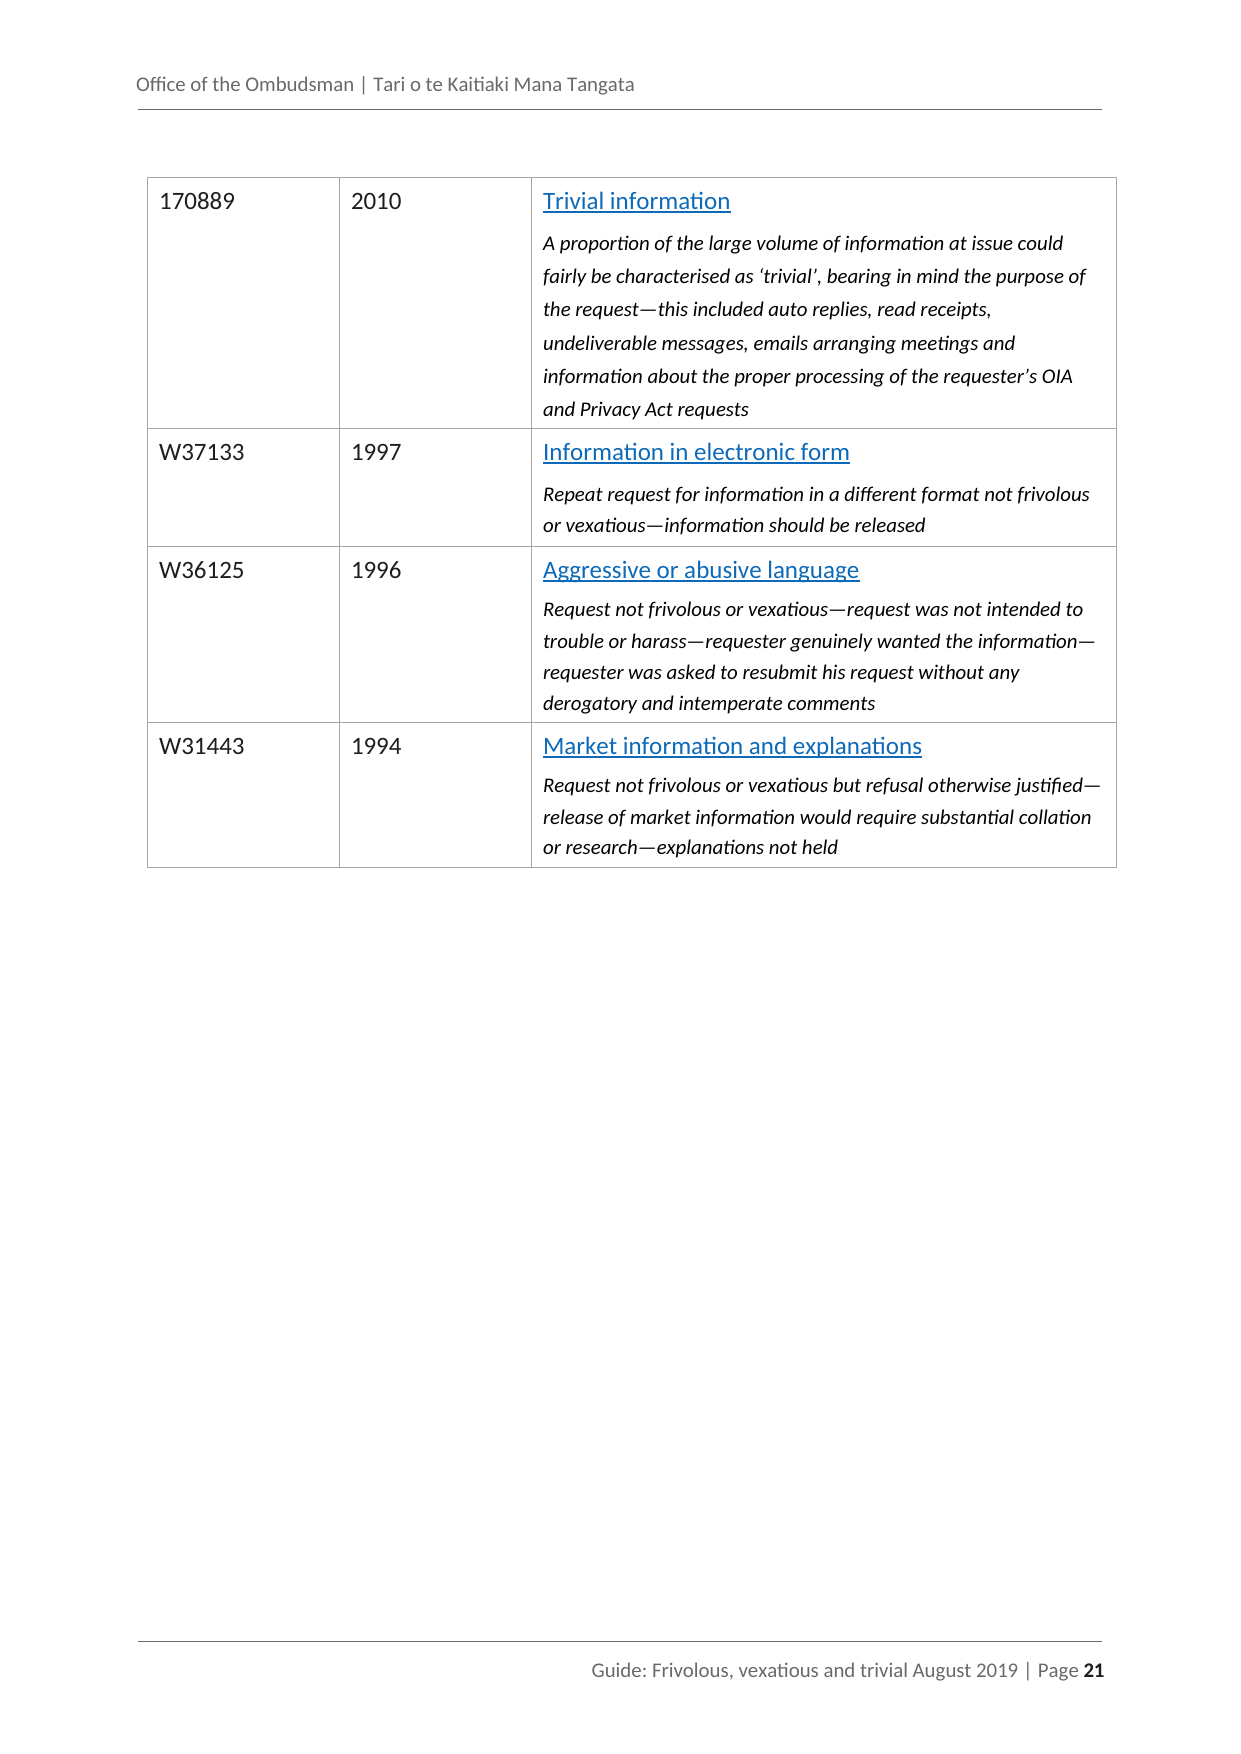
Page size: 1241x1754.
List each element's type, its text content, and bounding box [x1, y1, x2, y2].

table_cell 1996 [340, 547, 531, 722]
table_cell Information in electronic form Repeat request for information in a different format not frivolous or vexatious—information should be released [532, 429, 1116, 546]
table_cell 2010 [340, 178, 531, 428]
table_cell Aggressive or abusive language Request not frivolous or vexatious—request was not intended to trouble or harass—requester genuinely wanted the information—requester was asked to resubmit his request without any derogatory and intemperate comments [532, 547, 1116, 722]
table_cell W37133 [148, 429, 339, 546]
table_cell Trivial information A proportion of the large volume of information at issue could fairly be characterised as ‘trivial’, bearing in mind the purpose of the request—this included auto replies, read receipts, undeliverable messages, emails arranging meetings and information about the proper processing of the requester’s OIA and Privacy Act requests [532, 178, 1116, 428]
table_cell 1994 [340, 723, 531, 867]
table_cell 170889 [148, 178, 339, 428]
table_cell 1997 [340, 429, 531, 546]
table_cell W36125 [148, 547, 339, 722]
table_cell Market information and explanations Request not frivolous or vexatious but refusal otherwise justified—release of market information would require substantial collation or research—explanations not held [532, 723, 1116, 867]
table_cell W31443 [148, 723, 339, 867]
